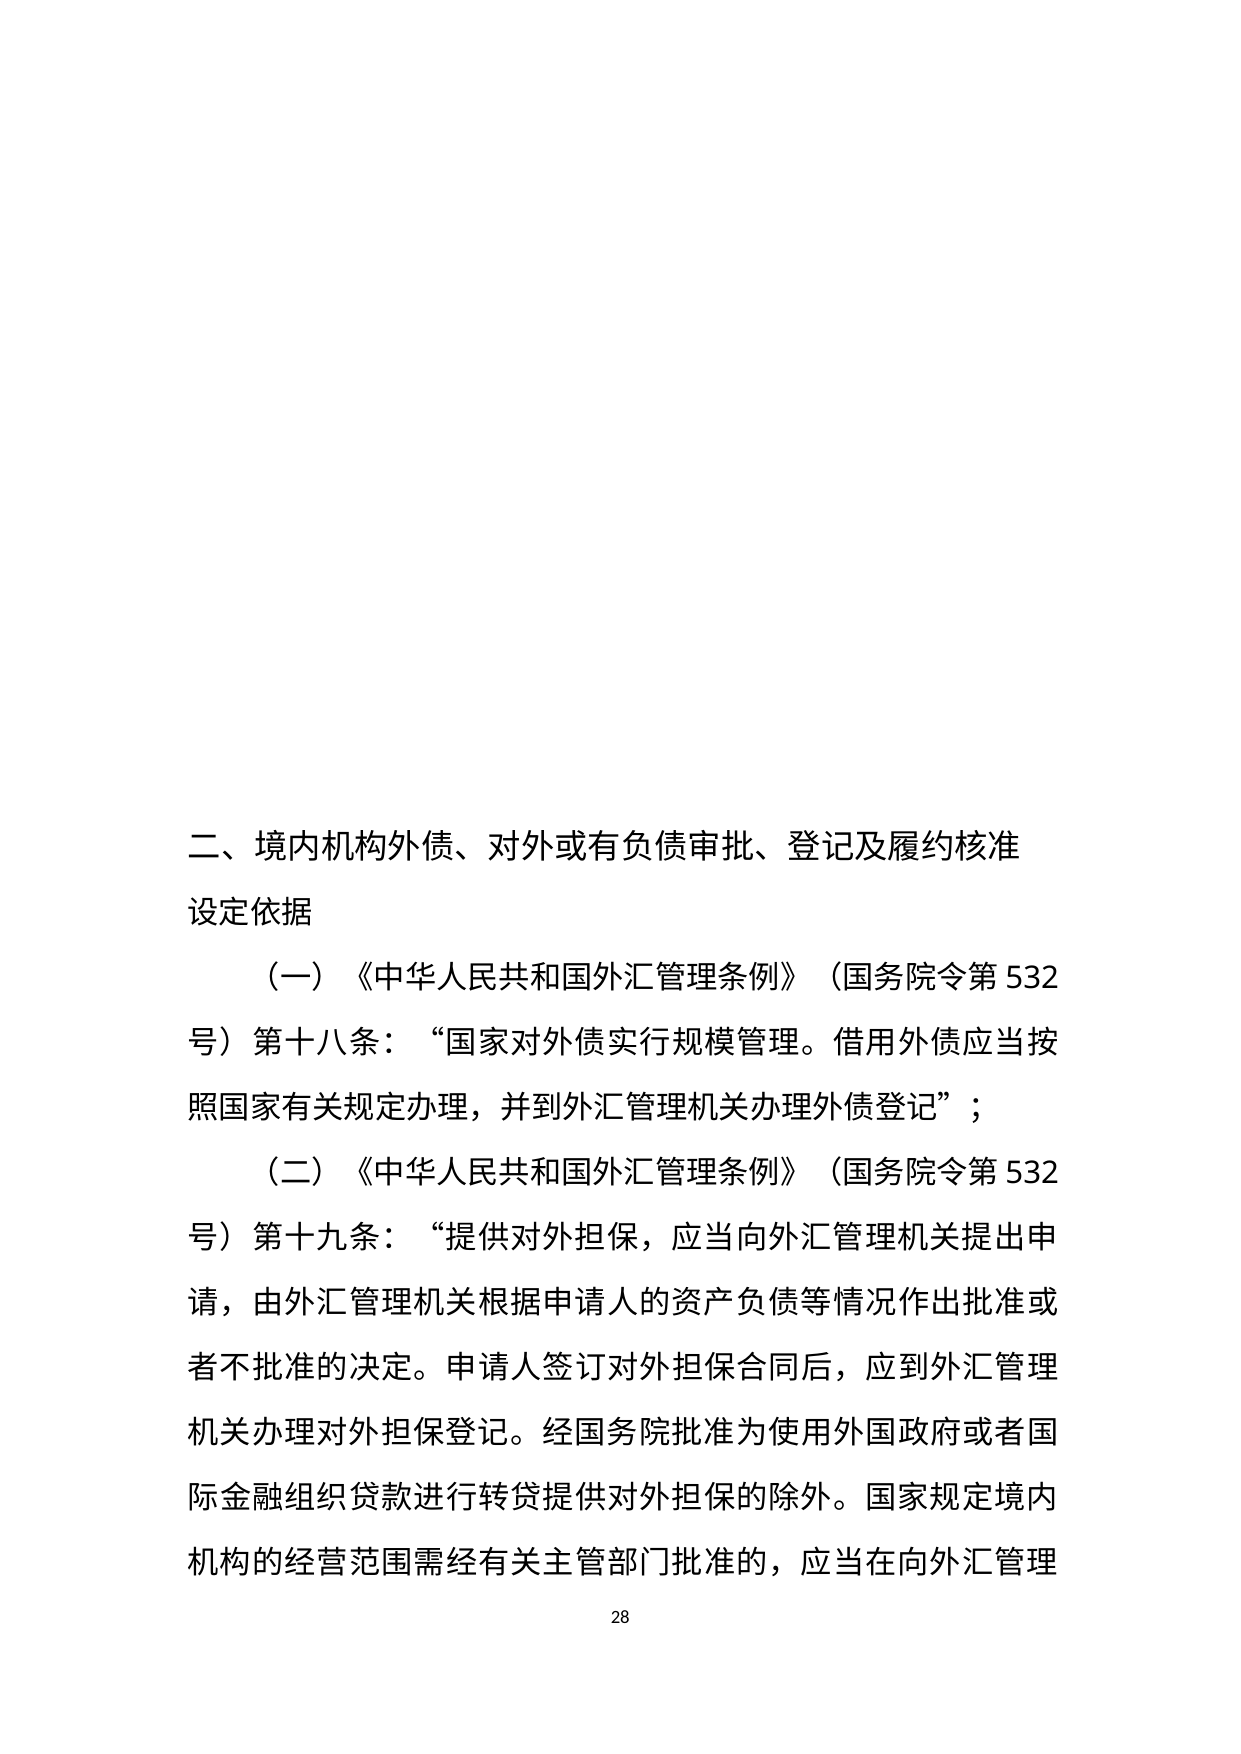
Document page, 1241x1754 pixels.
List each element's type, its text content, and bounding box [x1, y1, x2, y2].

subtitle 二、境内机构外债、对外或有负债审批、登记及履约核准 [187, 812, 1053, 877]
text 设定依据 [187, 877, 1059, 942]
text （一）《中华人民共和国外汇管理条例》（国务院令第532号）第十八条：“国家对外债实行规模管理。借用外债应当按照国家有关规定办理，并到外汇管理机关办理外债登记”； [187, 942, 1059, 1137]
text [187, 1137, 1059, 1592]
